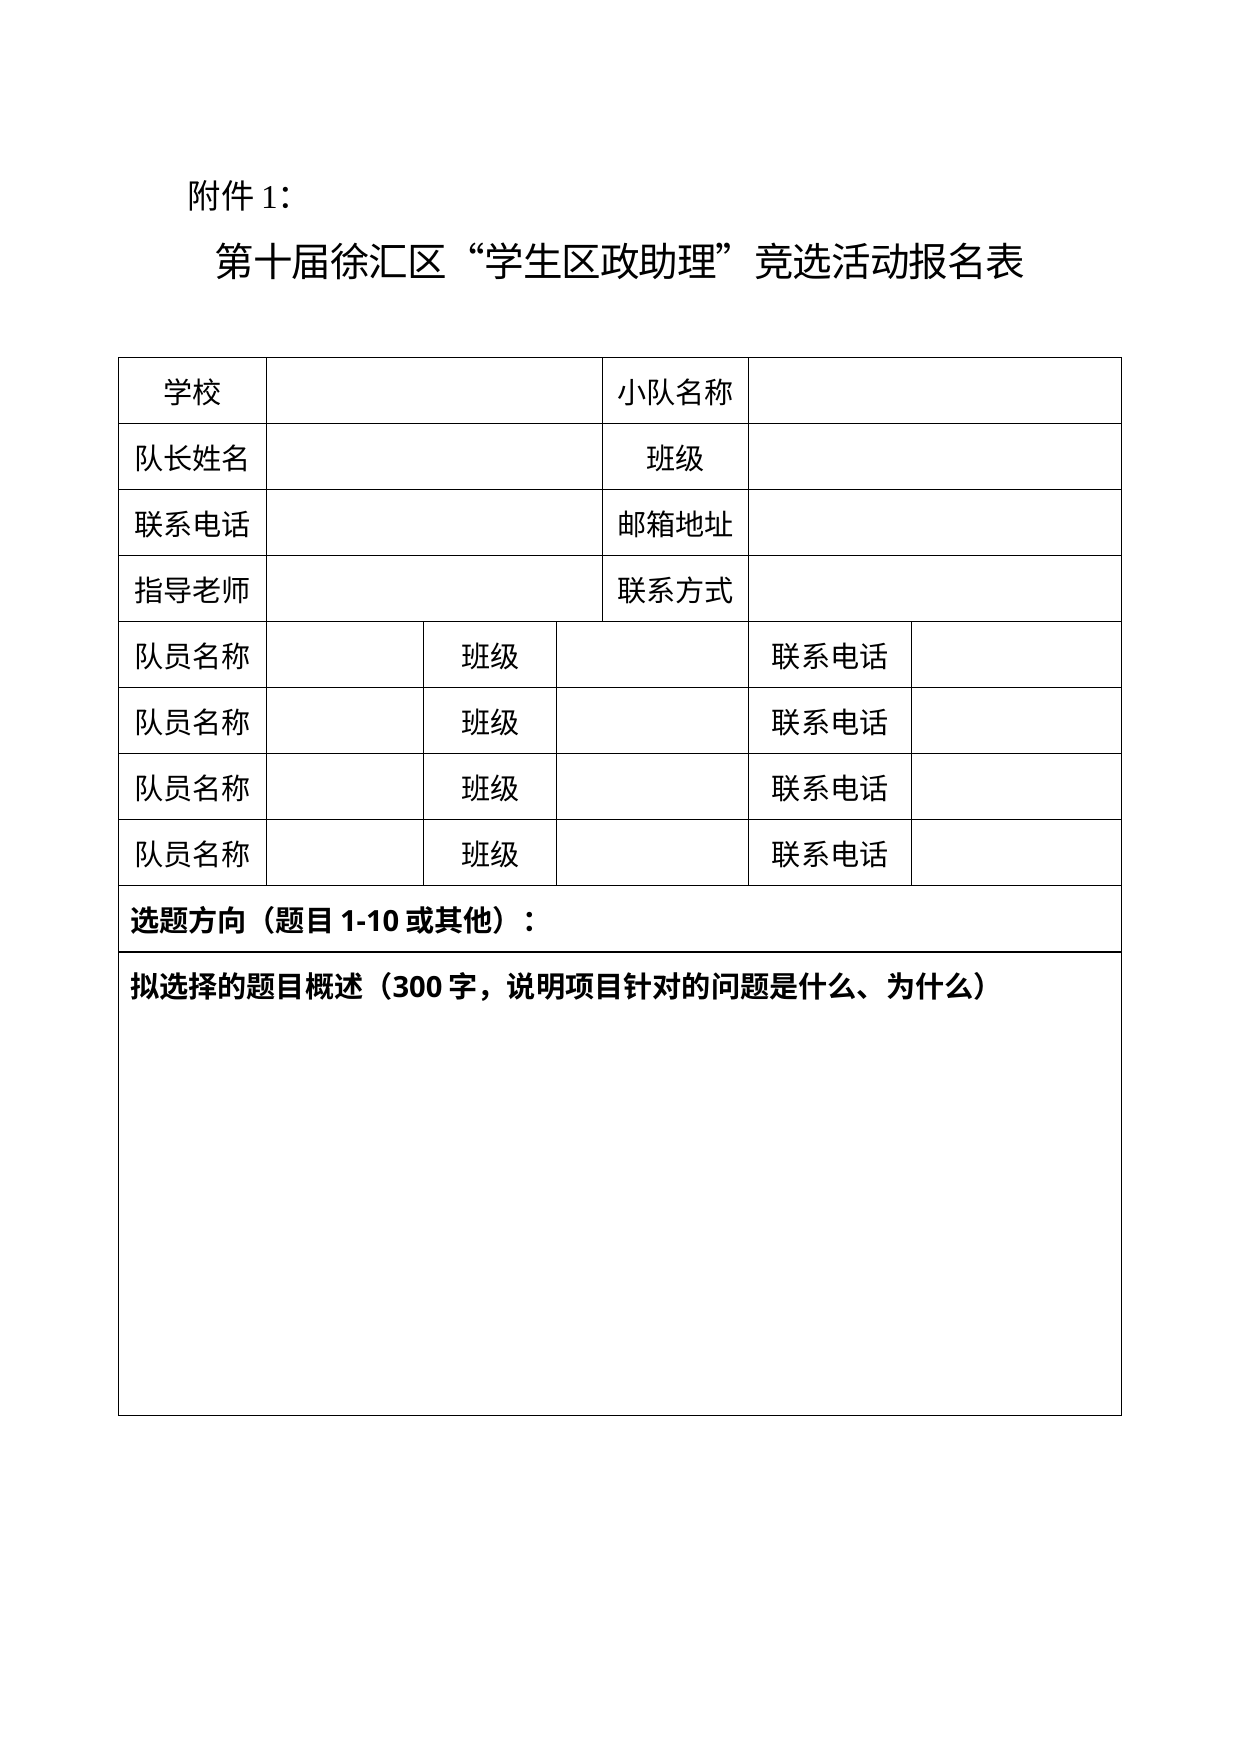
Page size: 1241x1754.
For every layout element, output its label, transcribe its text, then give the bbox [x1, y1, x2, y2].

table_cell 拟选择的题目概述（300字，说明项目针对的问题是什么、为什么） [119, 953, 1121, 1415]
table_cell 联系电话 [749, 754, 911, 819]
table_cell [267, 556, 602, 621]
table_cell 班级 [424, 754, 556, 819]
table_cell 队员名称 [119, 754, 266, 819]
text 附件1： [187, 162, 1053, 227]
table_header [267, 358, 602, 423]
table_cell [267, 622, 423, 687]
table_cell 联系电话 [749, 820, 911, 885]
text 第十届徐汇区“学生区政助理”竞选活动报名表 [187, 227, 1053, 292]
table_cell [557, 622, 748, 687]
table_cell 选题方向（题目1-10或其他）： [119, 886, 1121, 951]
table_cell [267, 490, 602, 555]
table_cell [267, 688, 423, 753]
table_header [749, 358, 1121, 423]
table_cell 班级 [424, 820, 556, 885]
table_cell [749, 424, 1121, 489]
table_cell [912, 622, 1121, 687]
table_header 小队名称 [603, 358, 748, 423]
table_cell 联系电话 [119, 490, 266, 555]
table_cell 联系电话 [749, 688, 911, 753]
table_cell 队员名称 [119, 820, 266, 885]
table_cell [749, 490, 1121, 555]
table_cell 班级 [424, 622, 556, 687]
table_cell 队员名称 [119, 688, 266, 753]
table_cell [912, 754, 1121, 819]
table_cell [912, 688, 1121, 753]
table_cell 指导老师 [119, 556, 266, 621]
table_cell 班级 [603, 424, 748, 489]
table_cell [267, 754, 423, 819]
table_cell [557, 754, 748, 819]
table_cell [267, 820, 423, 885]
table_cell 队员名称 [119, 622, 266, 687]
table_cell [912, 820, 1121, 885]
table_cell [749, 556, 1121, 621]
table_cell 队长姓名 [119, 424, 266, 489]
table_cell 班级 [424, 688, 556, 753]
table_cell [267, 424, 602, 489]
table_cell 联系电话 [749, 622, 911, 687]
table_header 学校 [119, 358, 266, 423]
table_cell [557, 688, 748, 753]
table_cell 邮箱地址 [603, 490, 748, 555]
table_cell [557, 820, 748, 885]
table_cell 联系方式 [603, 556, 748, 621]
